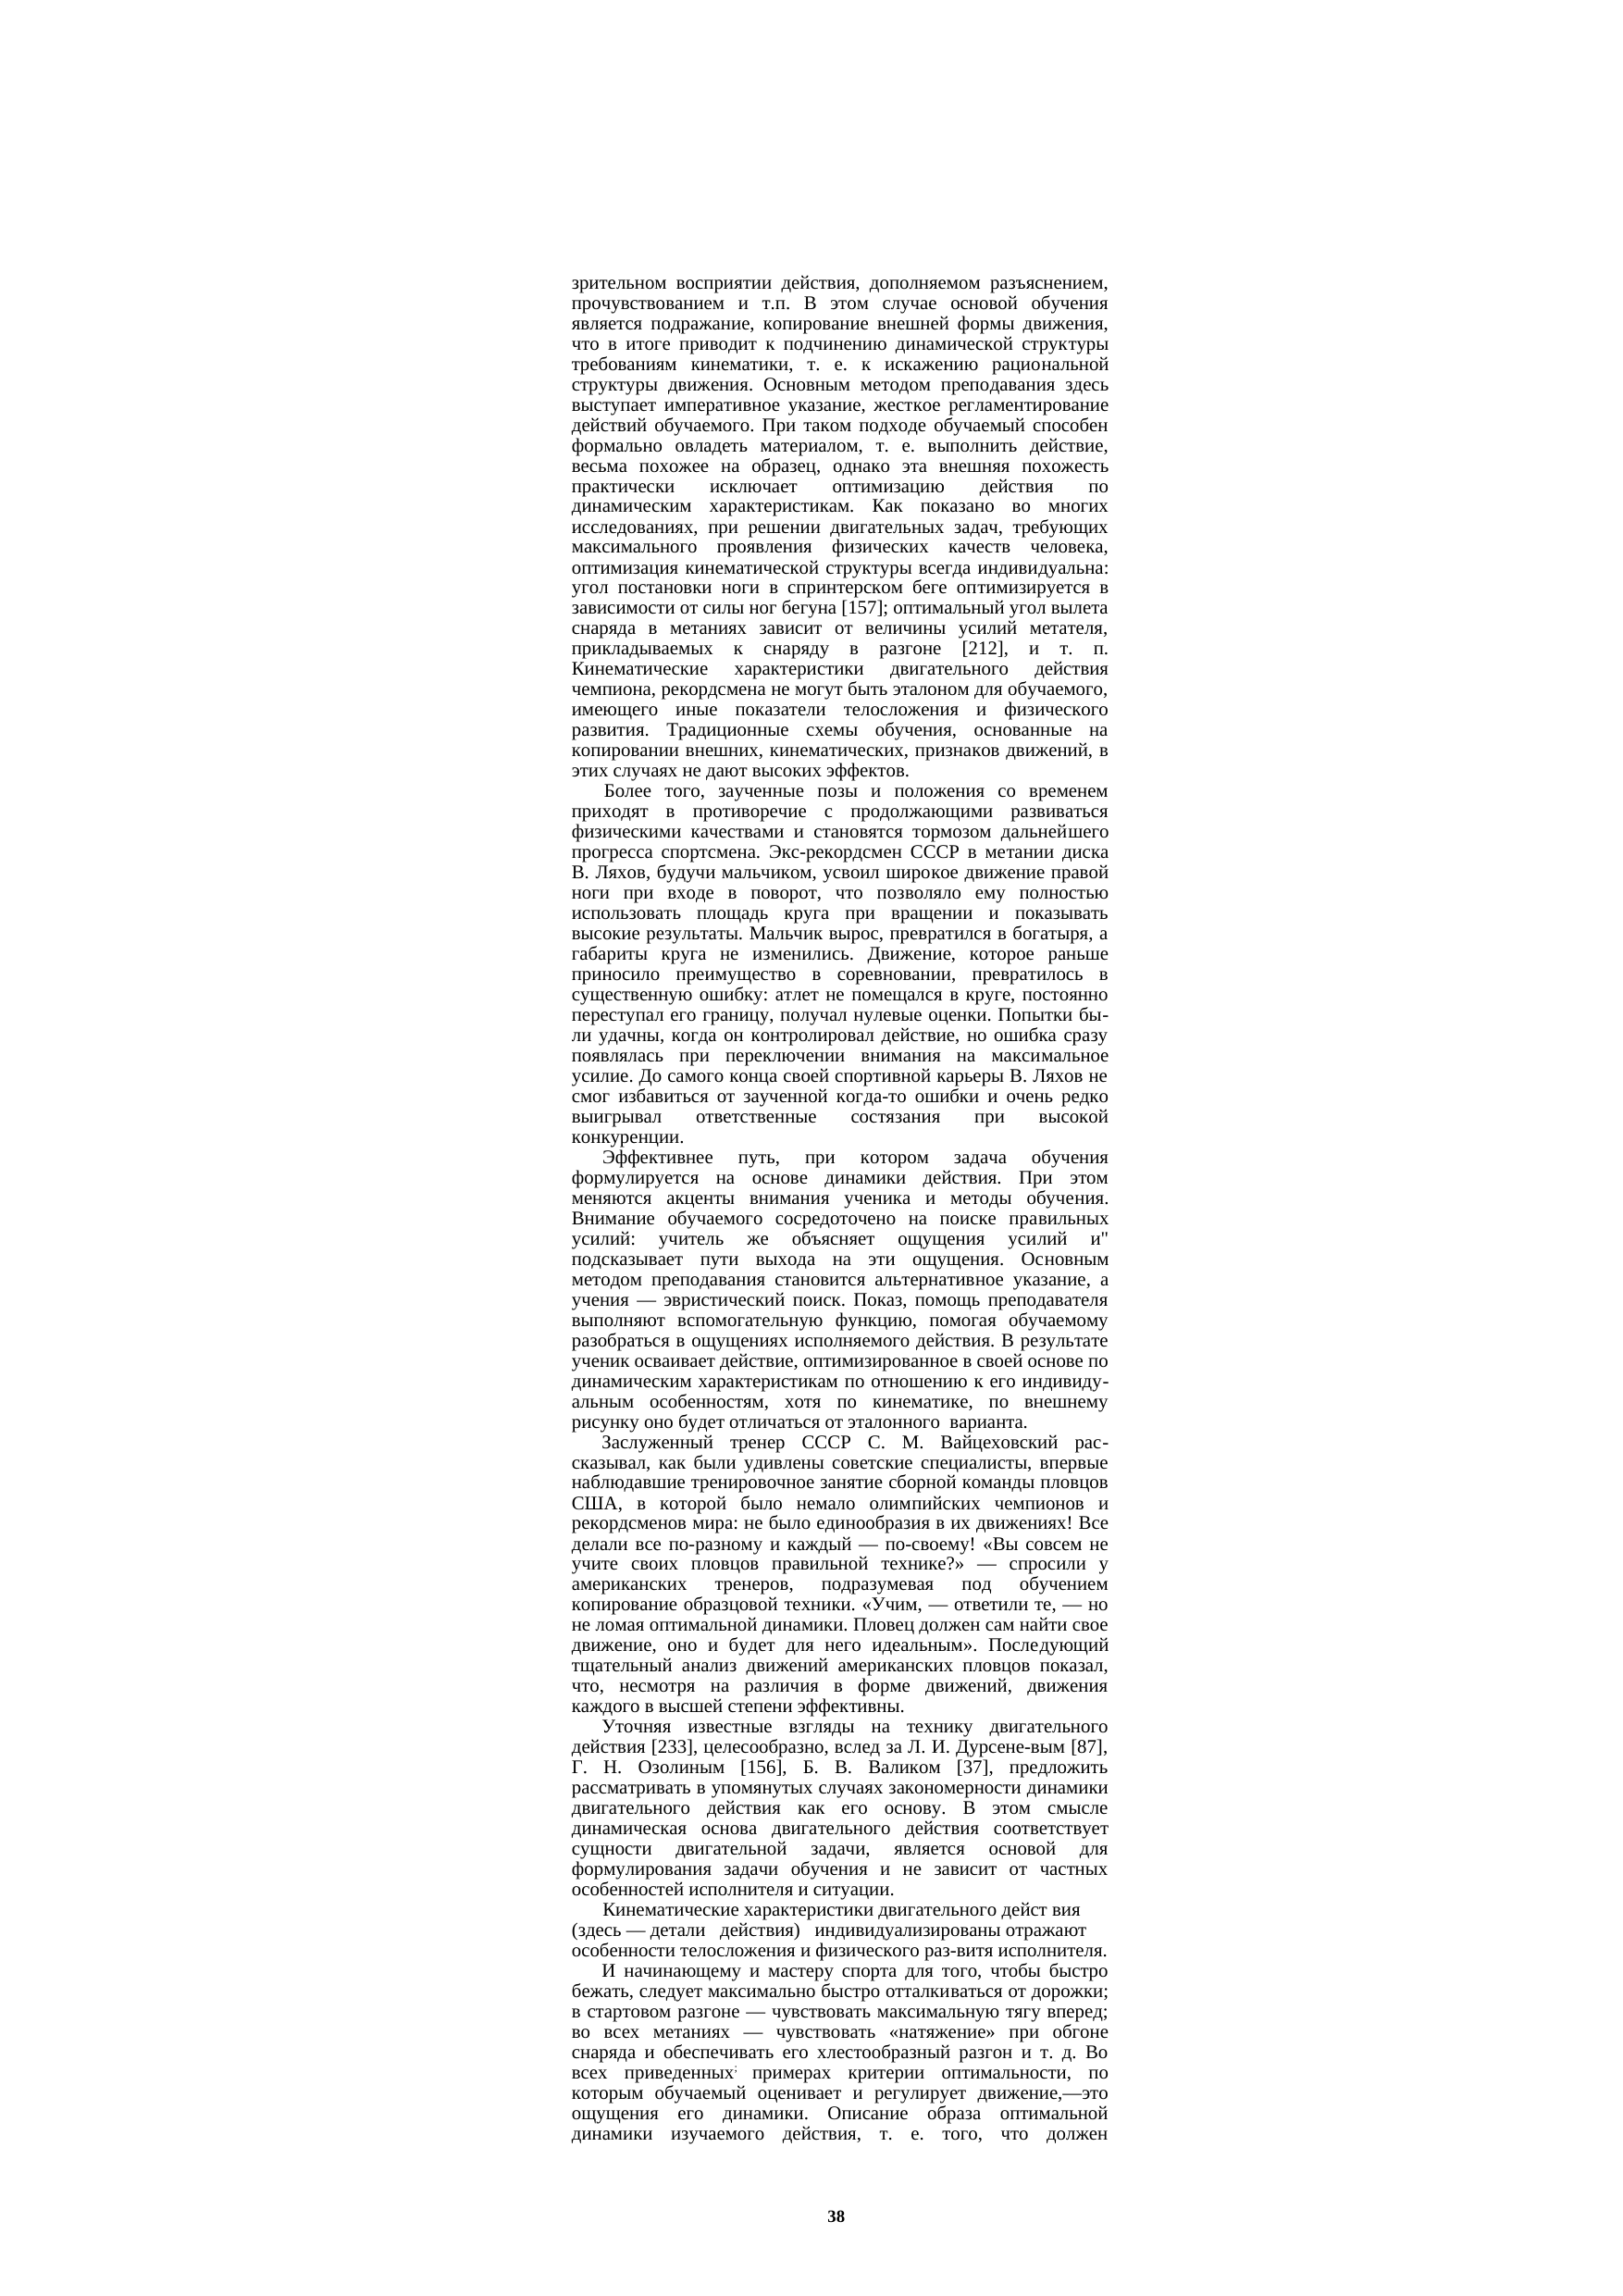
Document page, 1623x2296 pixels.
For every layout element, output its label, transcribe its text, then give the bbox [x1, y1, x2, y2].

text Заслуженный тренер СССР С. М. Вайцеховский рассказывал, как были удивлены советские специалисты, впервые наблюдавшие тренировочное занятие сборной команды пловцов США, в которой было немало олимпийских чемпионов и рекордсменов мира: не было единообразия в их движениях! Все делали все по-разному и каждый — по-своему! «Вы совсем не учите своих пловцов правильной технике?» — спросили у американских тренеров, подразумевая под обучением копирование образцовой техники. «Учим, — ответили те, — но не ломая оптимальной динамики. Пловец должен сам найти свое движение, оно и будет для него идеальным». Последующий тщательный анализ движений американских пловцов показал, что, несмотря на различия в форме движений, движения каждого в высшей степени эффективны. [572, 1432, 1109, 1717]
text Кинематические характеристики двигательного дейст вия (здесь — детали действия) индивидуализированы отражают особенности телосложения и физического раз-витя исполнителя. [572, 1900, 1109, 1961]
text Уточняя известные взгляды на технику двигательного действия [233], целесообразно, вслед за Л. И. Дурсене-вым [87], Г. Н. Озолиным [156], Б. В. Валиком [37], предложить рассматривать в упомянутых случаях закономерности динамики двигательного действия как его основу. В этом смысле динамическая основа двигательного действия соответствует сущности двигательной задачи, является основой для формулирования задачи обучения и не зависит от частных особенностей исполнителя и ситуации. [572, 1717, 1109, 1900]
text Более того, заученные позы и положения со временем приходят в противоречие с продолжающими развиваться физическими качествами и становятся тормозом дальнейшего прогресса спортсмена. Экс-рекордсмен СССР в метании диска В. Ляхов, будучи мальчиком, усвоил широкое движение правой ноги при входе в поворот, что позволяло ему полностью использовать площадь круга при вращении и показывать высокие результаты. Мальчик вырос, превратился в богатыря, а габариты круга не изменились. Движение, которое раньше приносило преимущество в соревновании, превратилось в существенную ошибку: атлет не помещался в круге, постоянно переступал его границу, получал нулевые оценки. Попытки были удачны, когда он контролировал действие, но ошибка сразу появлялась при переключении внимания на максимальное усилие. До самого конца своей спортивной карьеры В. Ляхов не смог избавиться от заученной когда-то ошибки и очень редко выигрывал ответственные состязания при высокой конкуренции. [572, 781, 1109, 1148]
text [572, 273, 1109, 781]
text Эффективнее путь, при котором задача обучения формулируется на основе динамики действия. При этом меняются акценты внимания ученика и методы обучения. Внимание обучаемого сосредоточено на поиске правильных усилий: учитель же объясняет ощущения усилий и" подсказывает пути выхода на эти ощущения. Основным методом преподавания становится альтернативное указание, а учения — эвристический поиск. Показ, помощь преподавателя выполняют вспомогательную функцию, помогая обучаемому разобраться в ощущениях исполняемого действия. В результате ученик осваивает действие, оптимизированное в своей основе по динамическим характеристикам по отношению к его индивидуальным особенностям, хотя по кинематике, по внешнему рисунку оно будет отличаться от эталонного варианта. [572, 1148, 1109, 1432]
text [572, 1961, 1109, 2144]
